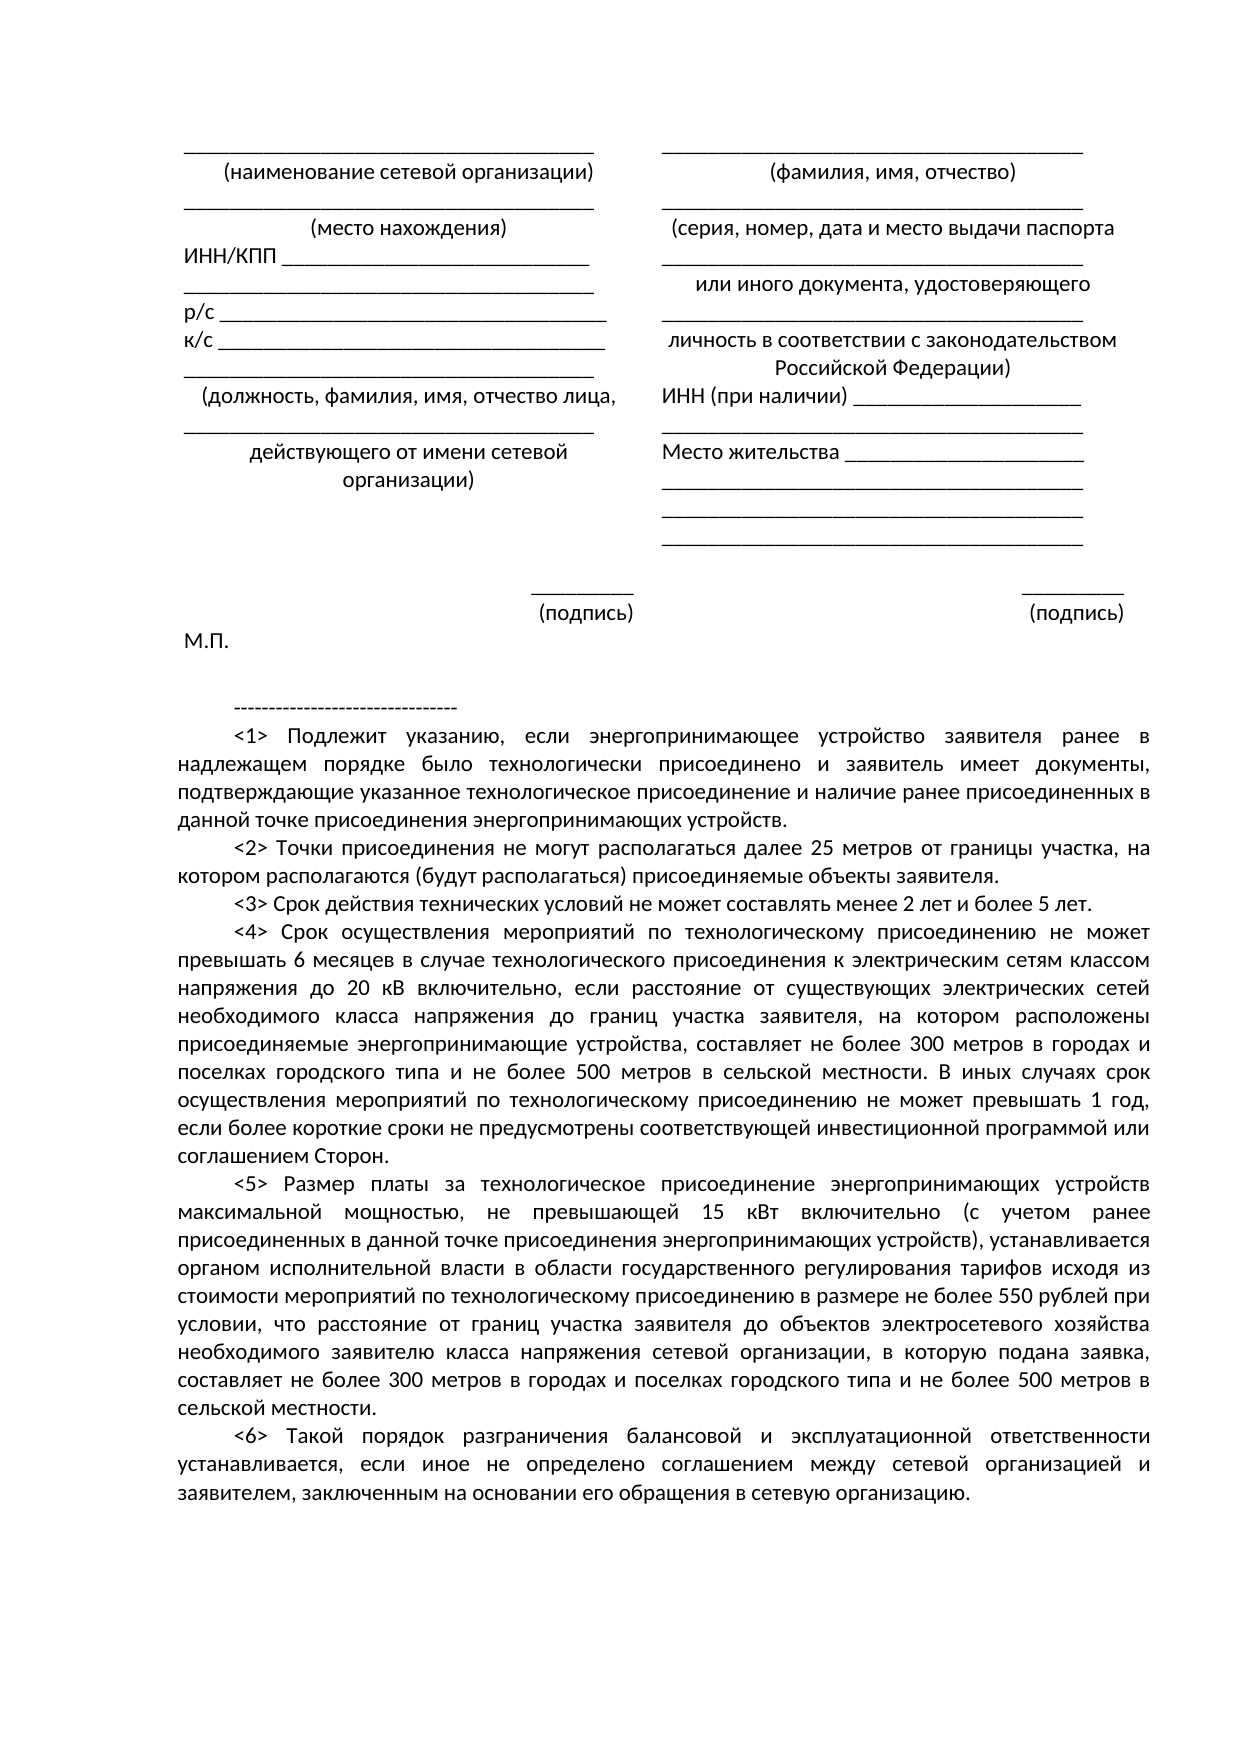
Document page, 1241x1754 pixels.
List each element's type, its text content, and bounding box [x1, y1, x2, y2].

text <1> Подлежит указанию, если энергопринимающее устройство заявителя ранее в надлежащем порядке было технологически присоединено и заявитель имеет документы, подтверждающие указанное технологическое присоединение и наличие ранее присоединенных в данной точке присоединения энергопринимающих устройств. [177, 721, 1152, 833]
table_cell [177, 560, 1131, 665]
text <5> Размер платы за технологическое присоединение энергопринимающих устройств максимальной мощностью, не превышающей 15 кВт включительно (с учетом ранее присоединенных в данной точке присоединения энергопринимающих устройств), устанавливается органом исполнительной власти в области государственного регулирования тарифов исходя из стоимости мероприятий по технологическому присоединению в размере не более 550 рублей при условии, что расстояние от границ участка заявителя до объектов электросетевого хозяйства необходимого заявителю класса напряжения сетевой организации, в которую подана заявка, составляет не более 300 метров в городах и поселках городского типа и не более 500 метров в сельской местности. [177, 1169, 1152, 1422]
text <2> Точки присоединения не могут располагаться далее 25 метров от границы участка, на котором располагаются (будут располагаться) присоединяемые объекты заявителя. [177, 833, 1152, 889]
text <4> Срок осуществления мероприятий по технологическому присоединению не может превышать 6 месяцев в случае технологического присоединения к электрическим сетям классом напряжения до 20 кВ включительно, если расстояние от существующих электрических сетей необходимого класса напряжения до границ участка заявителя, на котором расположены присоединяемые энергопринимающие устройства, составляет не более 300 метров в городах и поселках городского типа и не более 500 метров в сельской местности. В иных случаях срок осуществления мероприятий по технологическому присоединению не может превышать 1 год, если более короткие сроки не предусмотрены соответствующей инвестиционной программой или соглашением Сторон. [177, 917, 1152, 1169]
text <3> Срок действия технических условий не может составлять менее 2 лет и более 5 лет. [177, 889, 1152, 917]
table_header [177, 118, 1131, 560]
text -------------------------------- [177, 693, 1152, 721]
text <6> Такой порядок разграничения балансовой и эксплуатационной ответственности устанавливается, если иное не определено соглашением между сетевой организацией и заявителем, заключенным на основании его обращения в сетевую организацию. [177, 1422, 1152, 1506]
